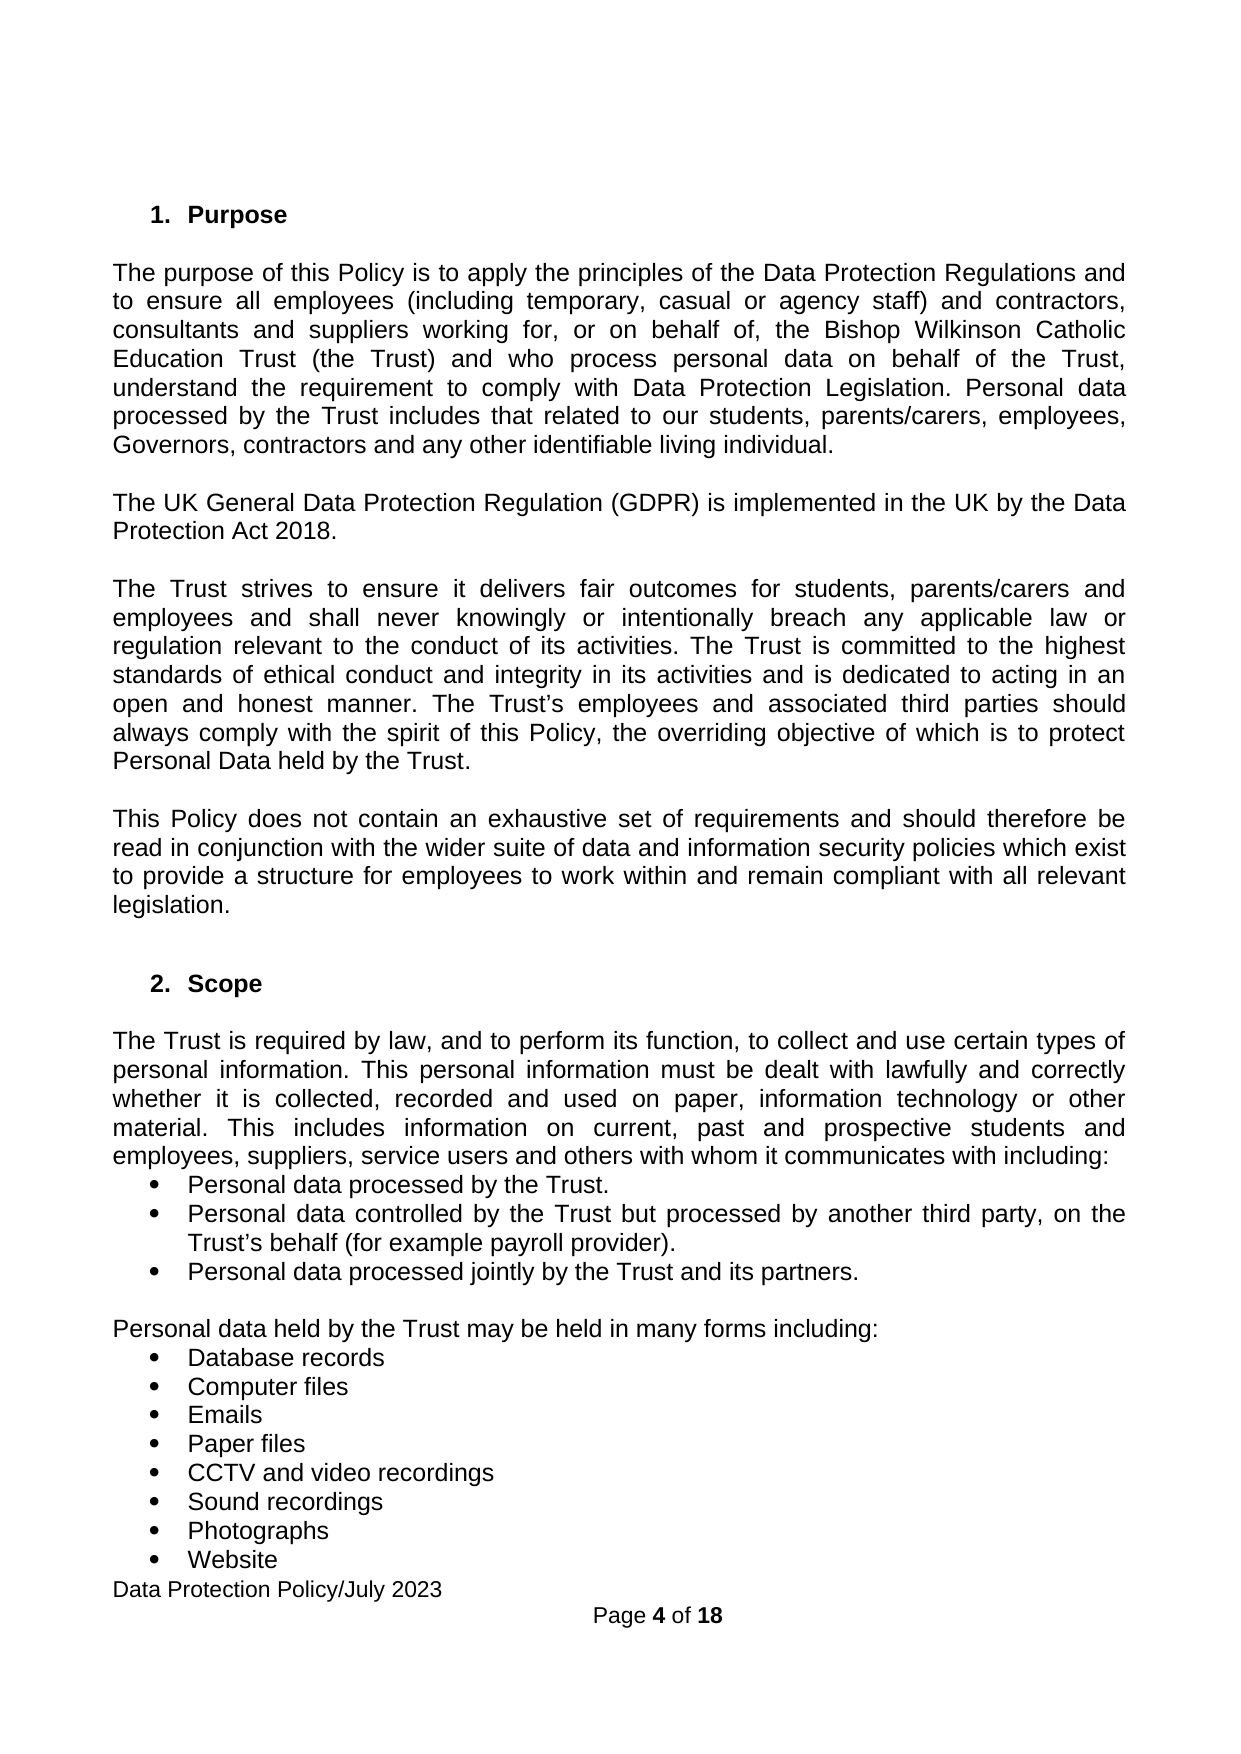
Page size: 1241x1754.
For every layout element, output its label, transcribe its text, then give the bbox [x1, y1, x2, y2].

text The UK General Data Protection Regulation (GDPR) is implemented in the UK by the Data Protection Act 2018. [112, 487, 1128, 545]
text Personal data held by the Trust may be held in many forms including: [112, 1314, 1128, 1343]
subtitle Scope [150, 969, 1128, 997]
list Personal data controlled by the Trust but processed by another third party, on the Trust’s behalf (for example payroll provider). [150, 1199, 1128, 1256]
subtitle Purpose [150, 200, 1128, 229]
list Paper files [150, 1429, 1128, 1458]
text This Policy does not contain an exhaustive set of requirements and should therefore be read in conjunction with the wider suite of data and information security policies which exist to provide a structure for employees to work within and remain compliant with all relevant legislation. [112, 804, 1128, 919]
text The Trust strives to ensure it delivers fair outcomes for students, parents/carers and employees and shall never knowingly or intentionally breach any applicable law or regulation relevant to the conduct of its activities. The Trust is committed to the highest standards of ethical conduct and integrity in its activities and is dedicated to acting in an open and honest manner. The Trust’s employees and associated third parties should always comply with the spirit of this Policy, the overriding objective of which is to protect Personal Data held by the Trust. [112, 574, 1128, 775]
list Website [150, 1545, 1128, 1574]
list Sound recordings [150, 1487, 1128, 1516]
list CCTV and video recordings [150, 1458, 1128, 1487]
list Computer files [150, 1372, 1128, 1401]
list Personal data processed jointly by the Trust and its partners. [150, 1256, 1128, 1285]
list Emails [150, 1401, 1128, 1429]
list Photographs [150, 1516, 1128, 1545]
list Database records [150, 1343, 1128, 1372]
text The Trust is required by law, and to perform its function, to collect and use certain types of personal information. This personal information must be dealt with lawfully and correctly whether it is collected, recorded and used on paper, information technology or other material. This includes information on current, past and prospective students and employees, suppliers, service users and others with whom it communicates with including: [112, 1026, 1128, 1170]
list Personal data processed by the Trust. [150, 1170, 1128, 1199]
text The purpose of this Policy is to apply the principles of the Data Protection Regulations and to ensure all employees (including temporary, casual or agency staff) and contractors, consultants and suppliers working for, or on behalf of, the Bishop Wilkinson Catholic Education Trust (the Trust) and who process personal data on behalf of the Trust, understand the requirement to comply with Data Protection Legislation. Personal data processed by the Trust includes that related to our students, parents/carers, employees, Governors, contractors and any other identifiable living individual. [112, 257, 1128, 459]
